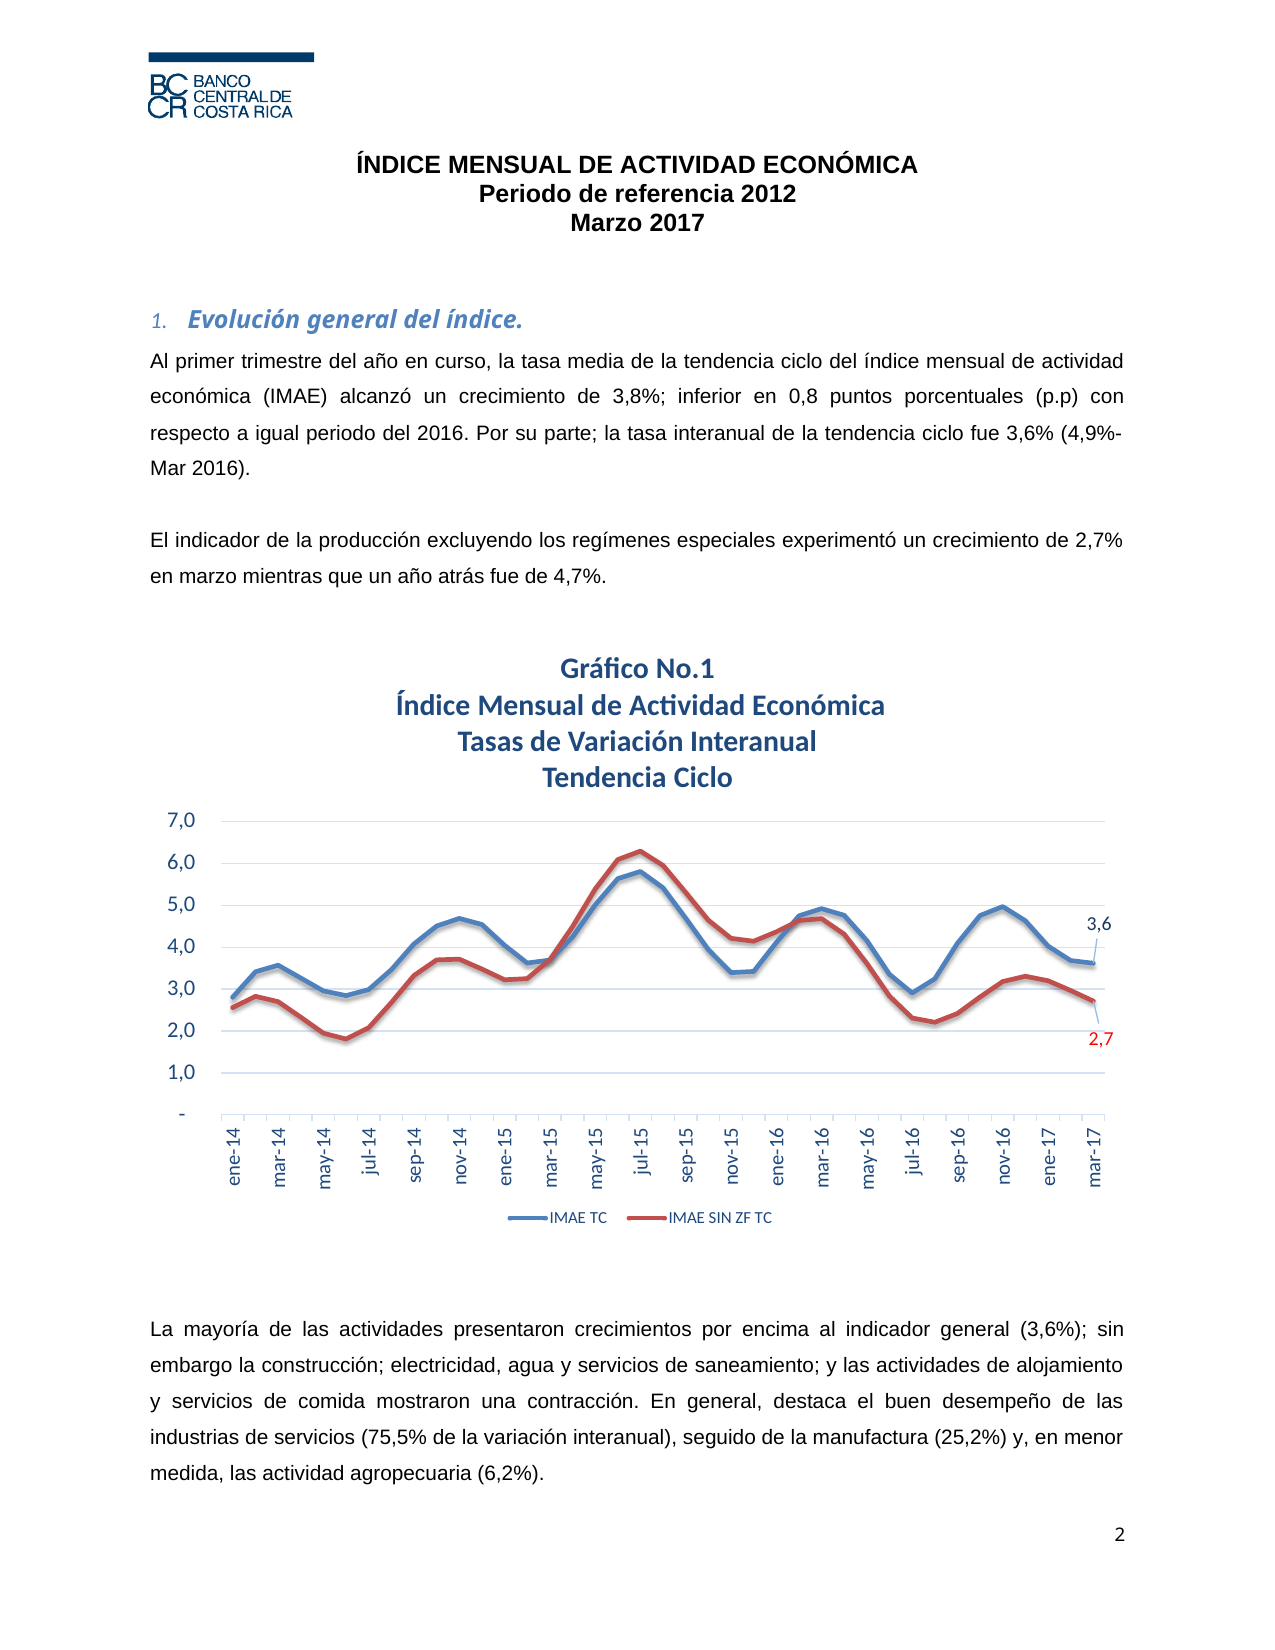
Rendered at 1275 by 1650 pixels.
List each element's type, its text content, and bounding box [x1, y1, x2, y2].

subtitle Evolución general del índice. [150, 302, 1140, 336]
text El indicador de la producción excluyendo los regímenes especiales experimentó un crecimiento de 2,7% en marzo mientras que un año atrás fue de 4,7%. [150, 528, 1125, 588]
text ÍNDICE MENSUAL DE ACTIVIDAD ECONÓMICA [150, 150, 1125, 179]
text Al primer trimestre del año en curso, la tasa media de la tendencia ciclo del índice mensual de actividad económica (IMAE) alcanzó un crecimiento de 3,8%; inferior en 0,8 puntos porcentuales (p.p) con respecto a igual periodo del 2016. Por su parte; la tasa interanual de la tendencia ciclo fue 3,6% (4,9%-Mar 2016). [150, 348, 1125, 480]
text Marzo 2017 [150, 207, 1125, 236]
text La mayoría de las actividades presentaron crecimientos por encima al indicador general (3,6%); sin embargo la construcción; electricidad, agua y servicios de saneamiento; y las actividades de alojamiento y servicios de comida mostraron una contracción. En general, destaca el buen desempeño de las industrias de servicios (75,5% de la variación interanual), seguido de la manufactura (25,2%) y, en menor medida, las actividad agropecuaria (6,2%). [150, 1317, 1125, 1485]
text Periodo de referencia 2012 [150, 179, 1125, 207]
